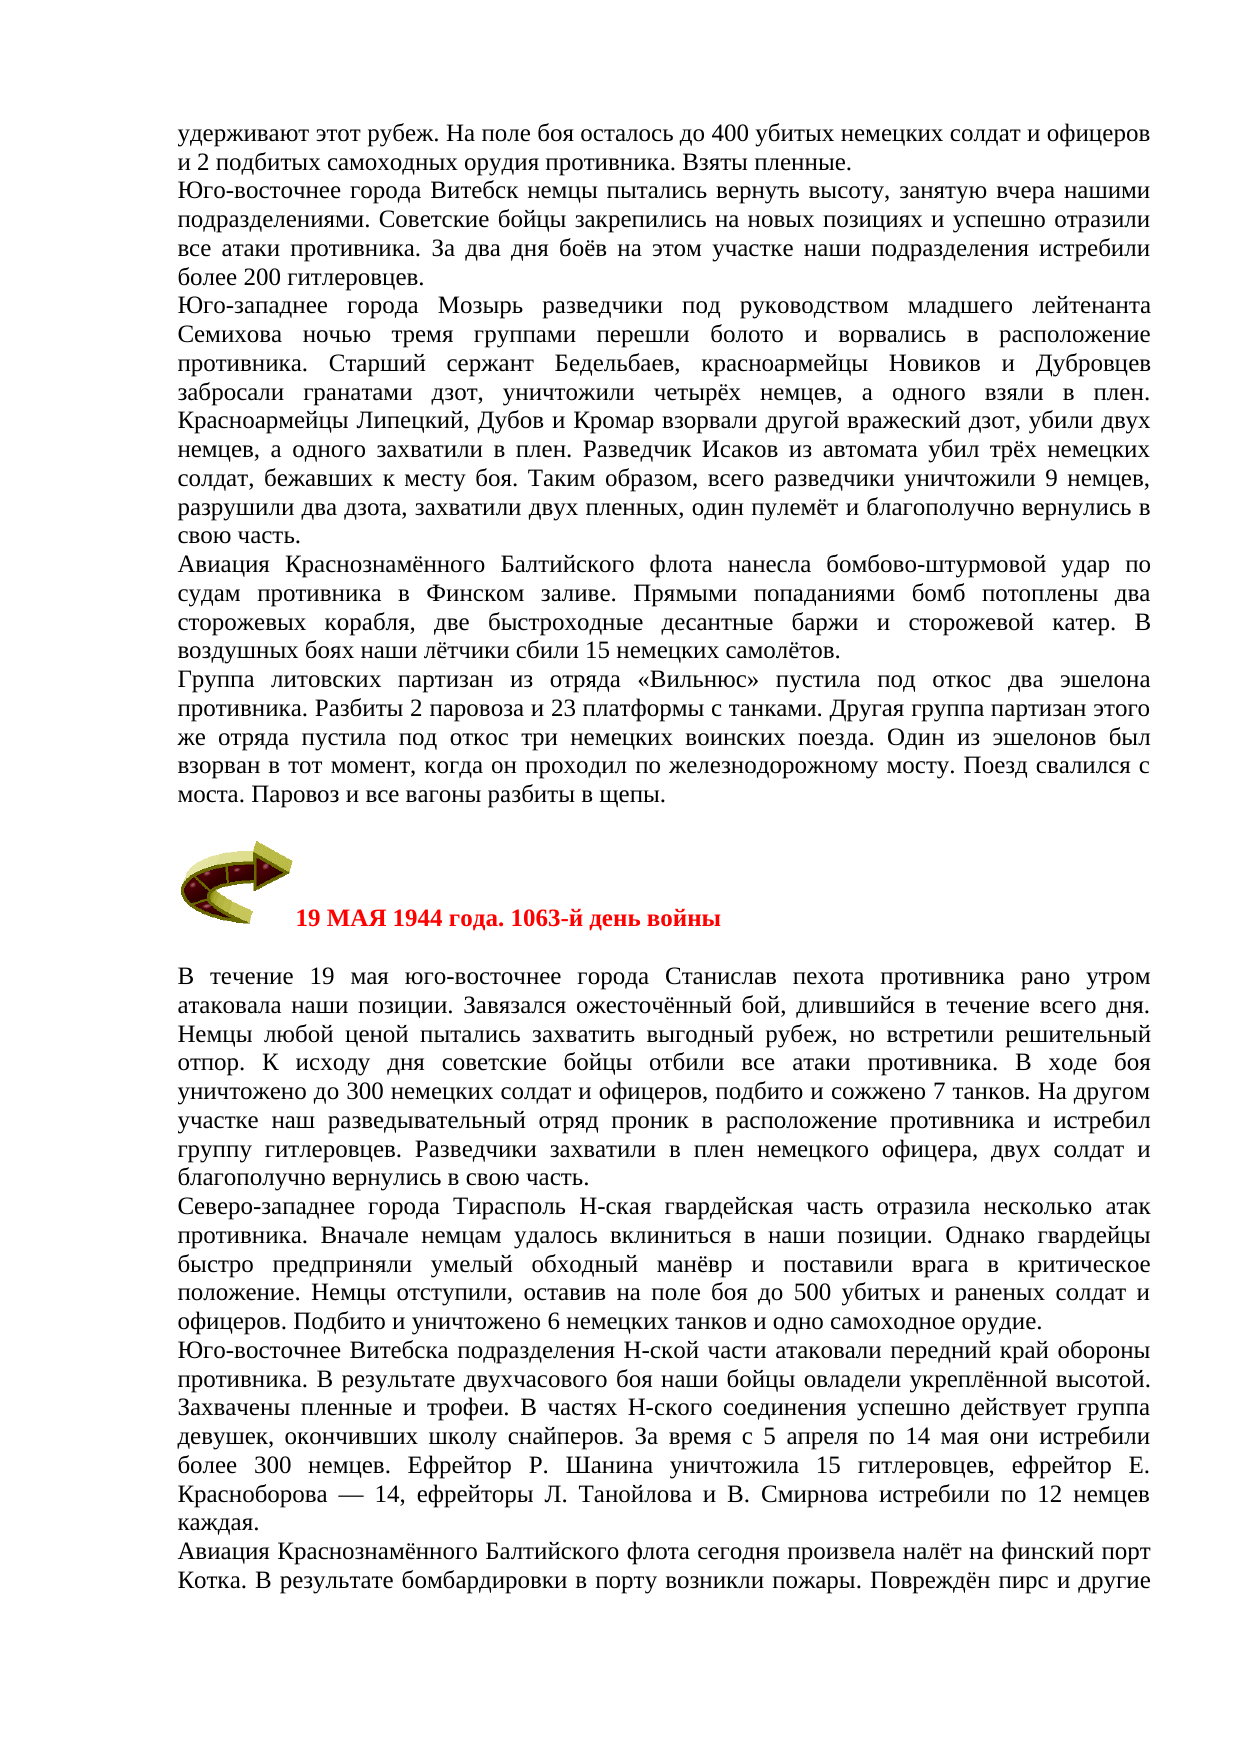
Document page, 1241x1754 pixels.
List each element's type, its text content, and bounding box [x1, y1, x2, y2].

text Юго-западнее города Мозырь разведчики под руководством младшего лейтенанта Семихова ночью тремя группами перешли болото и ворвались в расположение противника. Старший сержант Бедельбаев, красноармейцы Новиков и Дубровцев забросали гранатами дзот, уничтожили четырёх немцев, а одного взяли в плен. Красноармейцы Липецкий, Дубов и Кромар взорвали другой вражеский дзот, убили двух немцев, а одного захватили в плен. Разведчик Исаков из автомата убил трёх немецких солдат, бежавших к месту боя. Таким образом, всего разведчики уничтожили 9 немцев, разрушили два дзота, захватили двух пленных, один пулемёт и благополучно вернулись в свою часть. [177, 291, 1152, 549]
text Юго-восточнее города Витебск немцы пытались вернуть высоту, занятую вчера нашими подразделениями. Советские бойцы закрепились на новых позициях и успешно отразили все атаки противника. За два дня боёв на этом участке наши подразделения истребили более 200 гитлеровцев. [177, 176, 1152, 291]
picture [177, 837, 296, 927]
text Авиация Краснознамённого Балтийского флота нанесла бомбово-штурмовой удар по судам противника в Финском заливе. Прямыми попаданиями бомб потоплены два сторожевых корабля, две быстроходные десантные баржи и сторожевой катер. В воздушных боях наши лётчики сбили 15 немецких самолётов. [177, 549, 1152, 664]
text Северо-западнее города Тирасполь Н-ская гвардейская часть отразила несколько атак противника. Вначале немцам удалось вклиниться в наши позиции. Однако гвардейцы быстро предприняли умелый обходный манёвр и поставили врага в критическое положение. Немцы отступили, оставив на поле боя до 500 убитых и раненых солдат и офицеров. Подбито и уничтожено 6 немецких танков и одно самоходное орудие. [177, 1191, 1152, 1335]
text Группа литовских партизан из отряда «Вильнюс» пустила под откос два эшелона противника. Разбиты 2 паровоза и 23 платформы с танками. Другая группа партизан этого же отряда пустила под откос три немецких воинских поезда. Один из эшелонов был взорван в тот момент, когда он проходил по железнодорожному мосту. Поезд свалился с моста. Паровоз и все вагоны разбиты в щепы. [177, 664, 1152, 808]
text 19 МАЯ 1944 года. 1063-й день войны [177, 837, 1152, 932]
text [177, 118, 1152, 176]
text Юго-восточнее Витебска подразделения Н-ской части атаковали передний край обороны противника. В результате двухчасового боя наши бойцы овладели укреплённой высотой. Захвачены пленные и трофеи. В частях Н-ского соединения успешно действует группа девушек, окончивших школу снайперов. За время с 5 апреля по 14 мая они истребили более 300 немцев. Ефрейтор Р. Шанина уничтожила 15 гитлеровцев, ефрейтор Е. Красноборова — 14, ефрейторы Л. Танойлова и В. Смирнова истребили по 12 немцев каждая. [177, 1335, 1152, 1536]
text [177, 1536, 1152, 1594]
text В течение 19 мая юго-восточнее города Станислав пехота противника рано утром атаковала наши позиции. Завязался ожесточённый бой, длившийся в течение всего дня. Немцы любой ценой пытались захватить выгодный рубеж, но встретили решительный отпор. К исходу дня советские бойцы отбили все атаки противника. В ходе боя уничтожено до 300 немецких солдат и офицеров, подбито и сожжено 7 танков. На другом участке наш разведывательный отряд проник в расположение противника и истребил группу гитлеровцев. Разведчики захватили в плен немецкого офицера, двух солдат и благополучно вернулись в свою часть. [177, 961, 1152, 1191]
